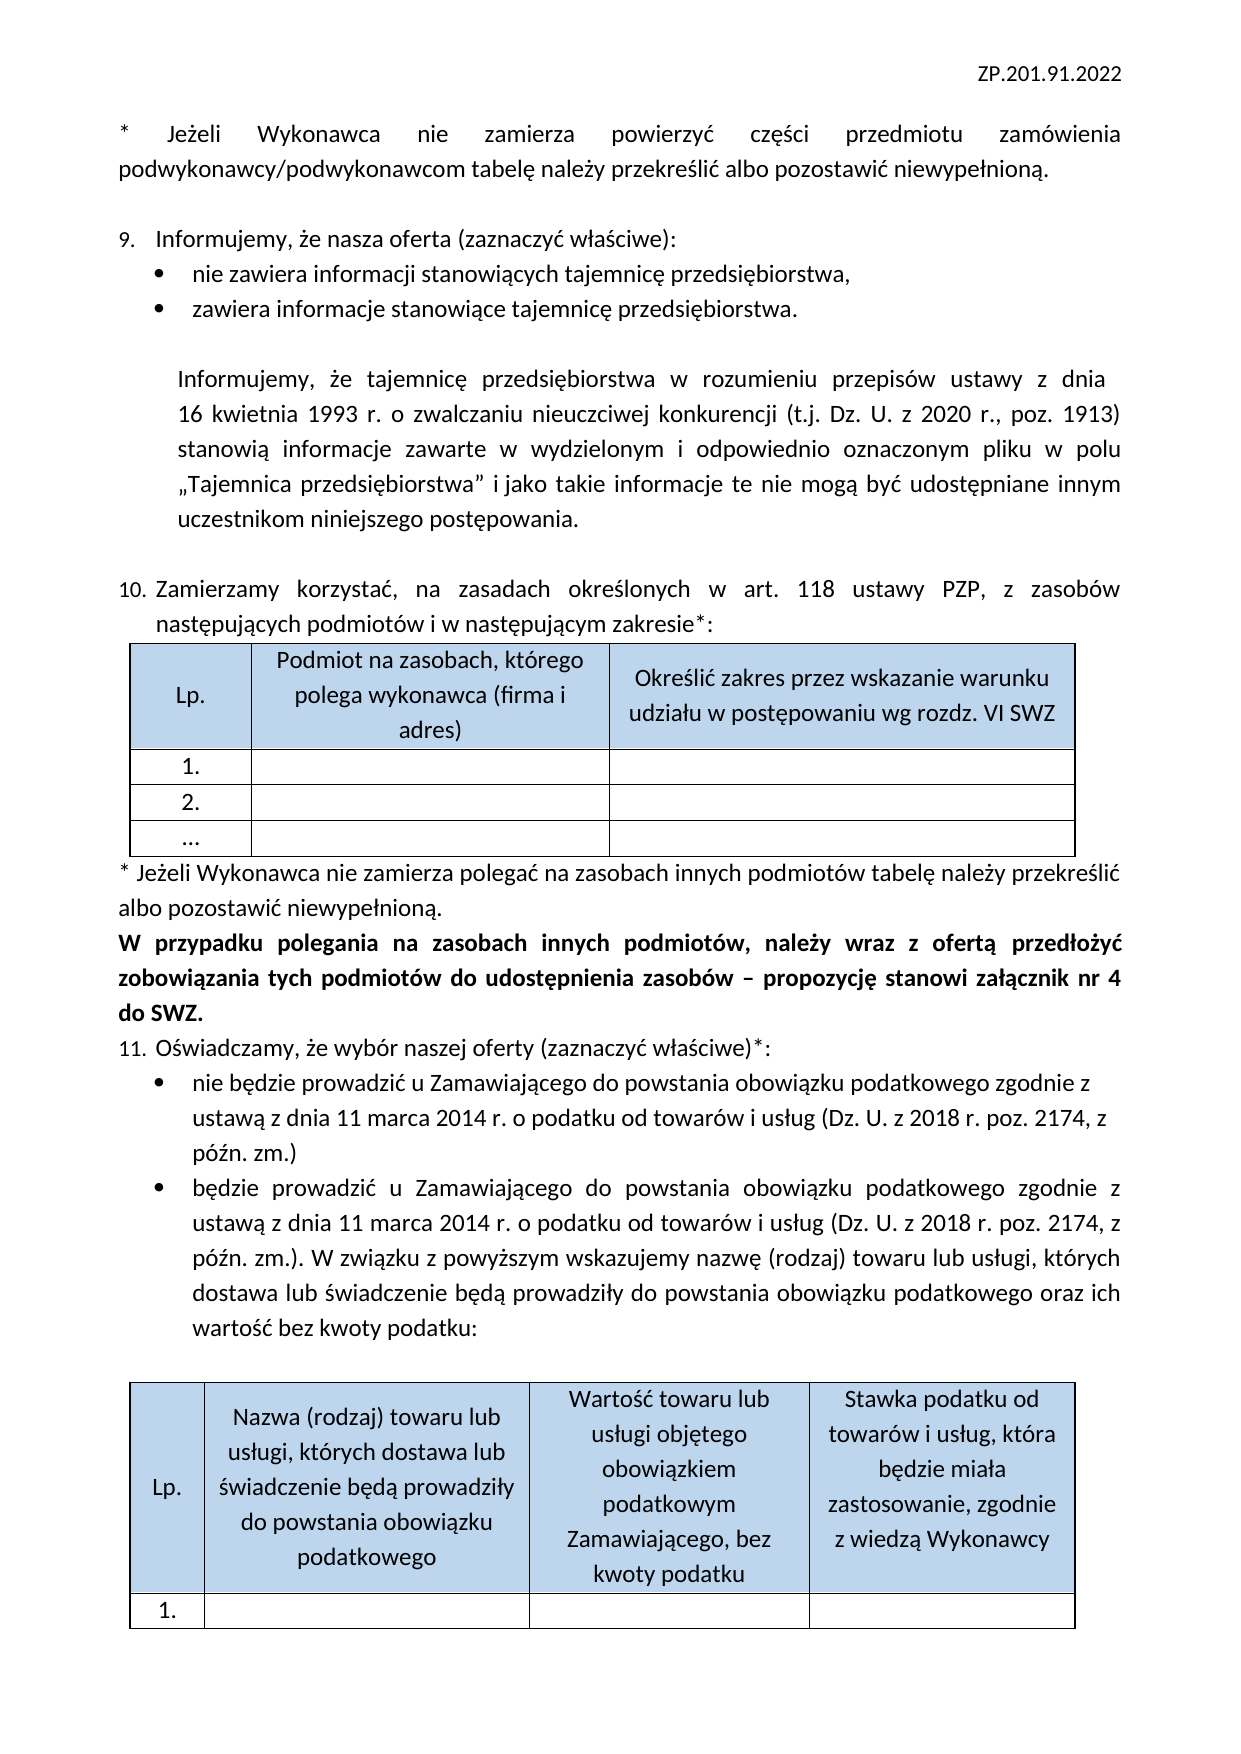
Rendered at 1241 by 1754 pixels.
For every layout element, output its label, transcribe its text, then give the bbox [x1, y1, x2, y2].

table_cell [205, 1594, 529, 1628]
table_header Określić zakres przez wskazanie warunku udziału w postępowaniu wg rozdz. VI SWZ [610, 644, 1074, 748]
table_cell [610, 750, 1074, 784]
table_cell [610, 821, 1074, 856]
text * Jeżeli Wykonawca nie zamierza powierzyć części przedmiotu zamówienia podwykonawcy/podwykonawcom tabelę należy przekreślić albo pozostawić niewypełnioną. [118, 118, 1122, 184]
table_cell 2. [131, 785, 251, 820]
table_cell [252, 821, 609, 856]
table_cell [252, 750, 609, 784]
list Zamierzamy korzystać, na zasadach określonych w art. 118 ustawy PZP, z zasobów następujących podmiotów i w następującym zakresie*: [118, 573, 1122, 639]
list nie zawiera informacji stanowiących tajemnicę przedsiębiorstwa, [154, 258, 1122, 289]
text * Jeżeli Wykonawca nie zamierza polegać na zasobach innych podmiotów tabelę należy przekreślić albo pozostawić niewypełnioną. [118, 857, 1122, 923]
list będzie prowadzić u Zamawiającego do powstania obowiązku podatkowego zgodnie z ustawą z dnia 11 marca 2014 r. o podatku od towarów i usług (Dz. U. z 2018 r. poz. 2174, z późn. zm.). W związku z powyższym wskazujemy nazwę (rodzaj) towaru lub usługi, których dostawa lub świadczenie będą prowadziły do powstania obowiązku podatkowego oraz ich wartość bez kwoty podatku: [154, 1172, 1122, 1343]
table_cell [810, 1594, 1074, 1628]
table_header Podmiot na zasobach, którego polega wykonawca (firma i adres) [252, 644, 609, 748]
list Oświadczamy, że wybór naszej oferty (zaznaczyć właściwe)*: [118, 1032, 1122, 1063]
table_header Nazwa (rodzaj) towaru lub usługi, których dostawa lub świadczenie będą prowadziły do powstania obowiązku podatkowego [205, 1383, 529, 1592]
list Informujemy, że nasza oferta (zaznaczyć właściwe): [118, 223, 1122, 254]
table_header Wartość towaru lub usługi objętego obowiązkiem podatkowym Zamawiającego, bez kwoty podatku [530, 1383, 809, 1592]
list zawiera informacje stanowiące tajemnicę przedsiębiorstwa. [154, 293, 1122, 324]
table_cell 1. [131, 750, 251, 784]
table_header Stawka podatku od towarów i usług, która będzie miała zastosowanie, zgodnie z wiedzą Wykonawcy [810, 1383, 1074, 1592]
list nie będzie prowadzić u Zamawiającego do powstania obowiązku podatkowego zgodnie z ustawą z dnia 11 marca 2014 r. o podatku od towarów i usług (Dz. U. z 2018 r. poz. 2174, z późn. zm.) [154, 1067, 1122, 1168]
table_header Lp. [131, 644, 251, 748]
table_header Lp. [131, 1383, 204, 1592]
list Informujemy, że tajemnicę przedsiębiorstwa w rozumieniu przepisów ustawy z dnia 16 kwietnia 1993 r. o zwalczaniu nieuczciwej konkurencji (t.j. Dz. U. z 2020 r., poz. 1913) stanowią informacje zawarte w wydzielonym i odpowiednio oznaczonym pliku w polu „Tajemnica przedsiębiorstwa” i jako takie informacje te nie mogą być udostępniane innym uczestnikom niniejszego postępowania. [177, 363, 1122, 534]
table_cell 1. [131, 1594, 204, 1628]
list W przypadku polegania na zasobach innych podmiotów, należy wraz z ofertą przedłożyć zobowiązania tych podmiotów do udostępnienia zasobów – propozycję stanowi załącznik nr 4 do SWZ. [118, 927, 1122, 1028]
table_cell [530, 1594, 809, 1628]
table_cell … [131, 821, 251, 856]
table_cell [252, 785, 609, 820]
table_cell [610, 785, 1074, 820]
